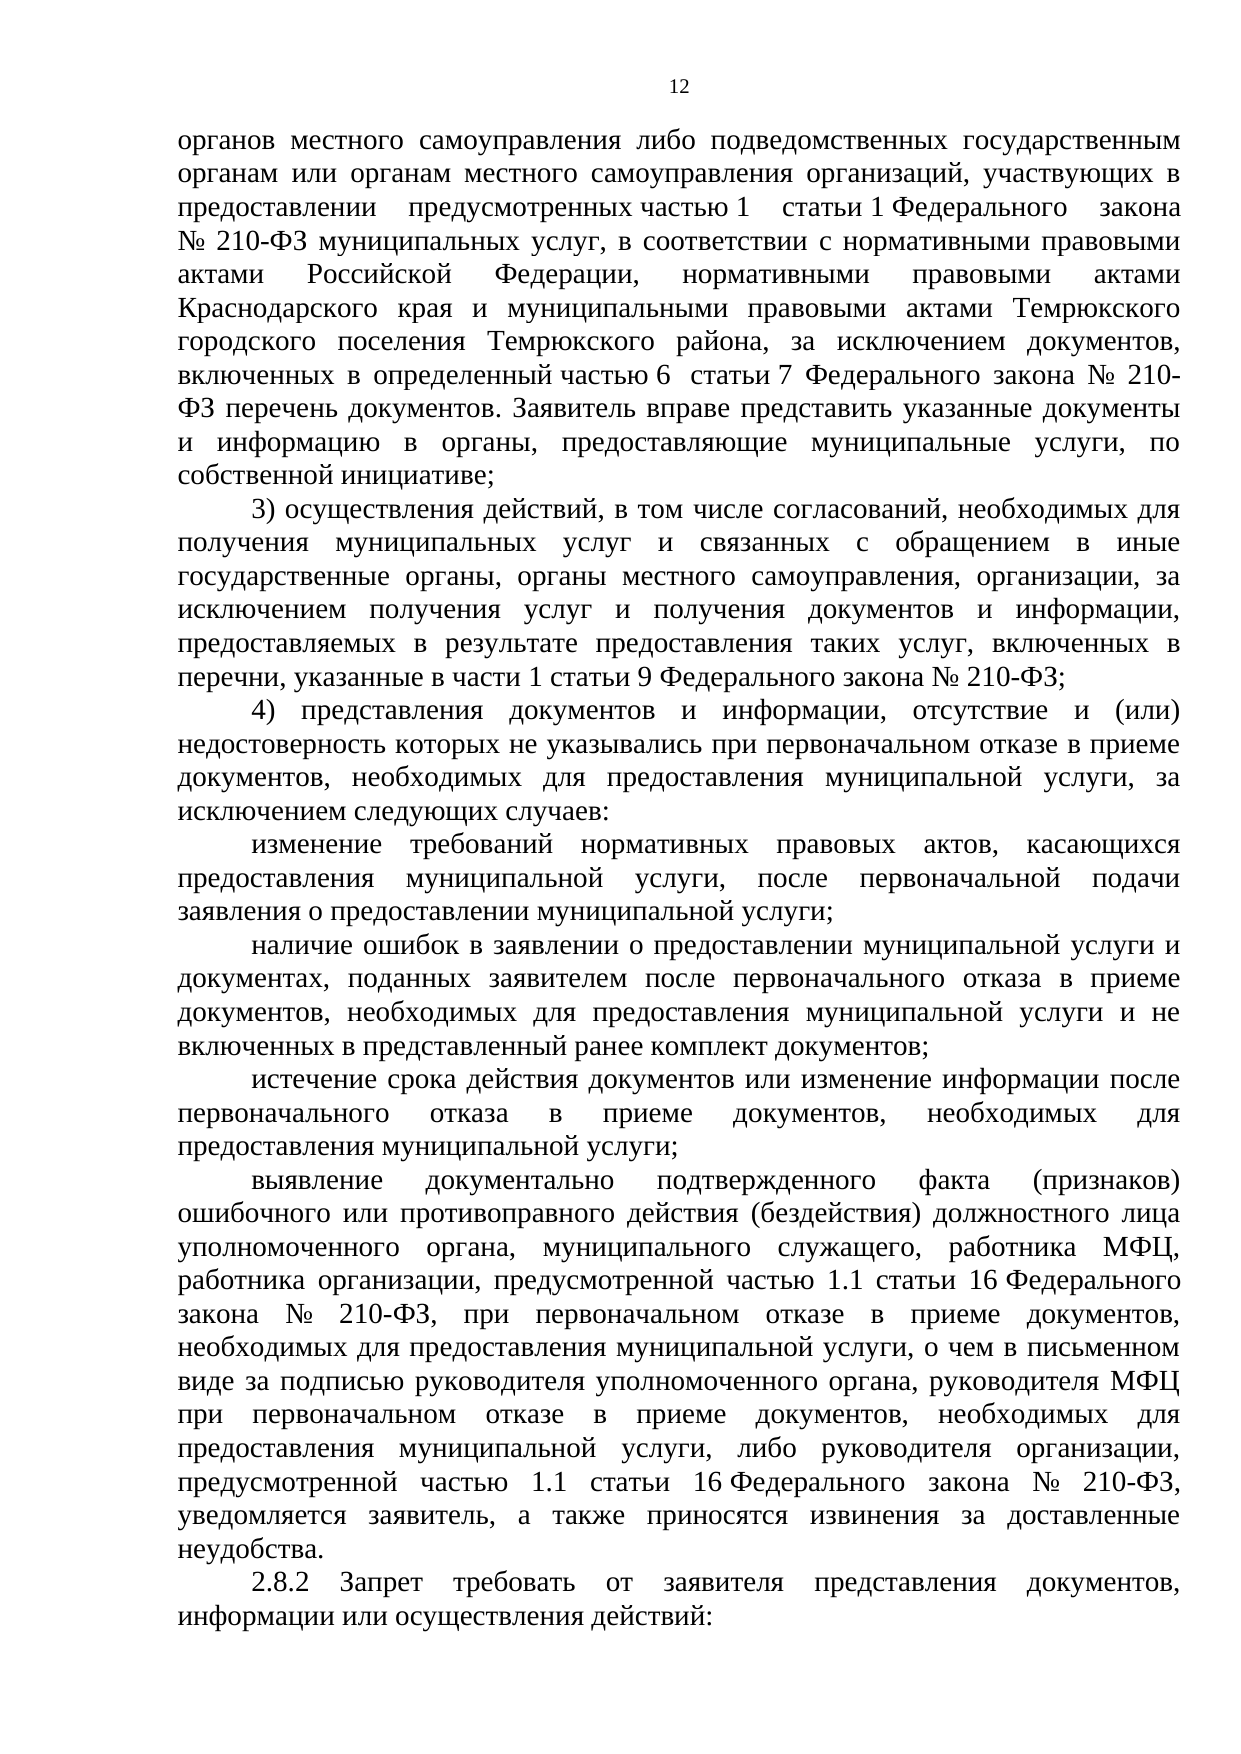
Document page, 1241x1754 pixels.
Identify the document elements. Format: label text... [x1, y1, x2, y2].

text 2.8.2 Запрет требовать от заявителя представления документов, информации или осуществления действий: [177, 1564, 1181, 1631]
text выявление документально подтвержденного факта (признаков) ошибочного или противоправного действия (бездействия) должностного лица уполномоченного органа, муниципального служащего, работника МФЦ, работника организации, предусмотренной частью 1.1 статьи 16 Федерального закона № 210-ФЗ, при первоначальном отказе в приеме документов, необходимых для предоставления муниципальной услуги, о чем в письменном виде за подписью руководителя уполномоченного органа, руководителя МФЦ при первоначальном отказе в приеме документов, необходимых для предоставления муниципальной услуги, либо руководителя организации, предусмотренной частью 1.1 статьи 16 Федерального закона № 210-ФЗ, уведомляется заявитель, а также приносятся извинения за доставленные неудобства. [177, 1162, 1181, 1564]
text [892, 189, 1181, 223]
text изменение требований нормативных правовых актов, касающихся предоставления муниципальной услуги, после первоначальной подачи заявления о предоставлении муниципальной услуги; [177, 826, 1181, 927]
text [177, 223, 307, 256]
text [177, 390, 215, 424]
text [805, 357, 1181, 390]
text 3) осуществления действий, в том числе согласований, необходимых для получения муниципальных услуг и связанных с обращением в иные государственные органы, органы местного самоуправления, организации, за исключением получения услуг и получения документов и информации, предоставляемых в результате предоставления таких услуг, включенных в перечни, указанные в части 1 статьи 9 Федерального закона № 210-ФЗ; [177, 491, 1181, 692]
text 4) представления документов и информации, отсутствие и (или) недостоверность которых не указывались при первоначальном отказе в приеме документов, необходимых для предоставления муниципальной услуги, за исключением следующих случаев: [177, 692, 1181, 826]
text наличие ошибок в заявлении о предоставлении муниципальной услуги и документах, поданных заявителем после первоначального отказа в приеме документов, необходимых для предоставления муниципальной услуги и не включенных в представленный ранее комплект документов; [177, 927, 1181, 1061]
text истечение срока действия документов или изменение информации после первоначального отказа в приеме документов, необходимых для предоставления муниципальной услуги; [177, 1061, 1181, 1162]
